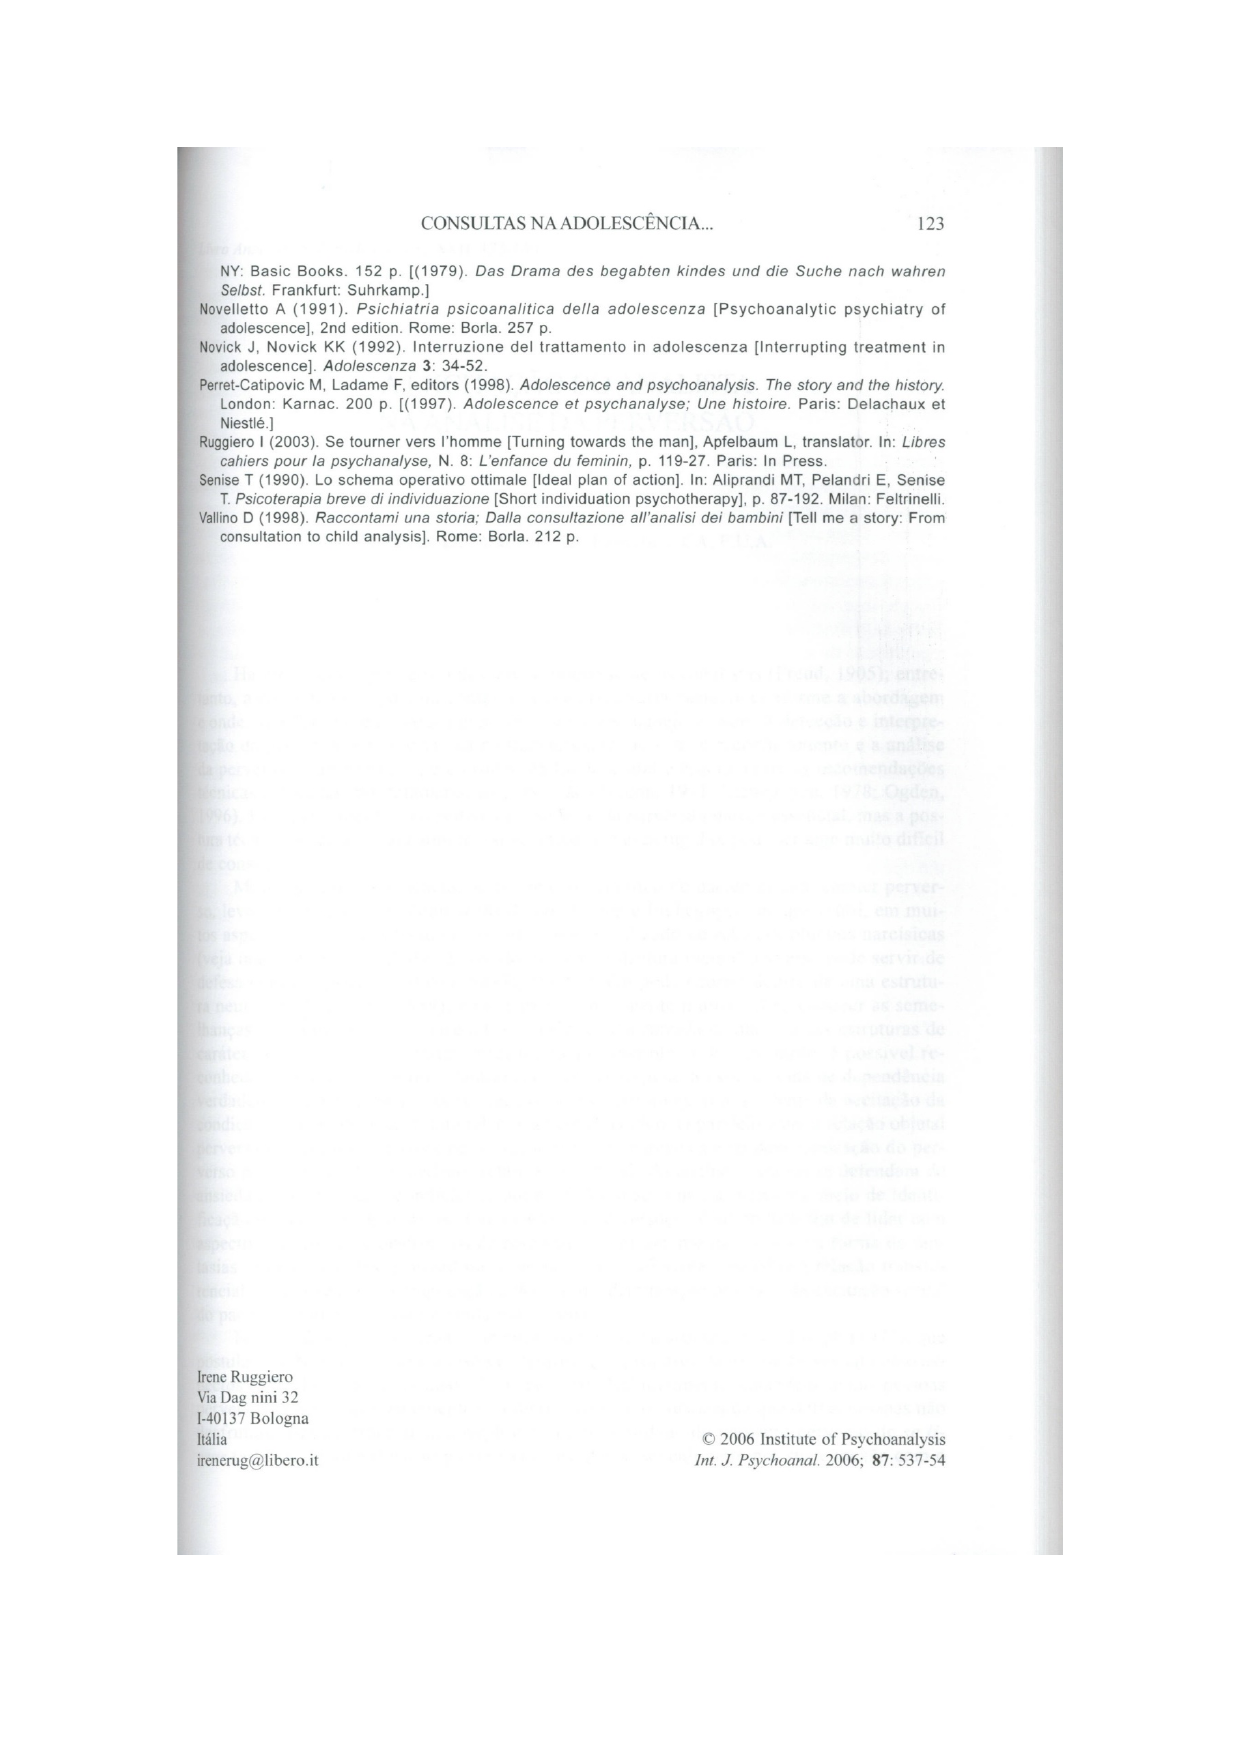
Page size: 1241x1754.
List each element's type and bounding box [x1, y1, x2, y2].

picture [177, 147, 1063, 1555]
